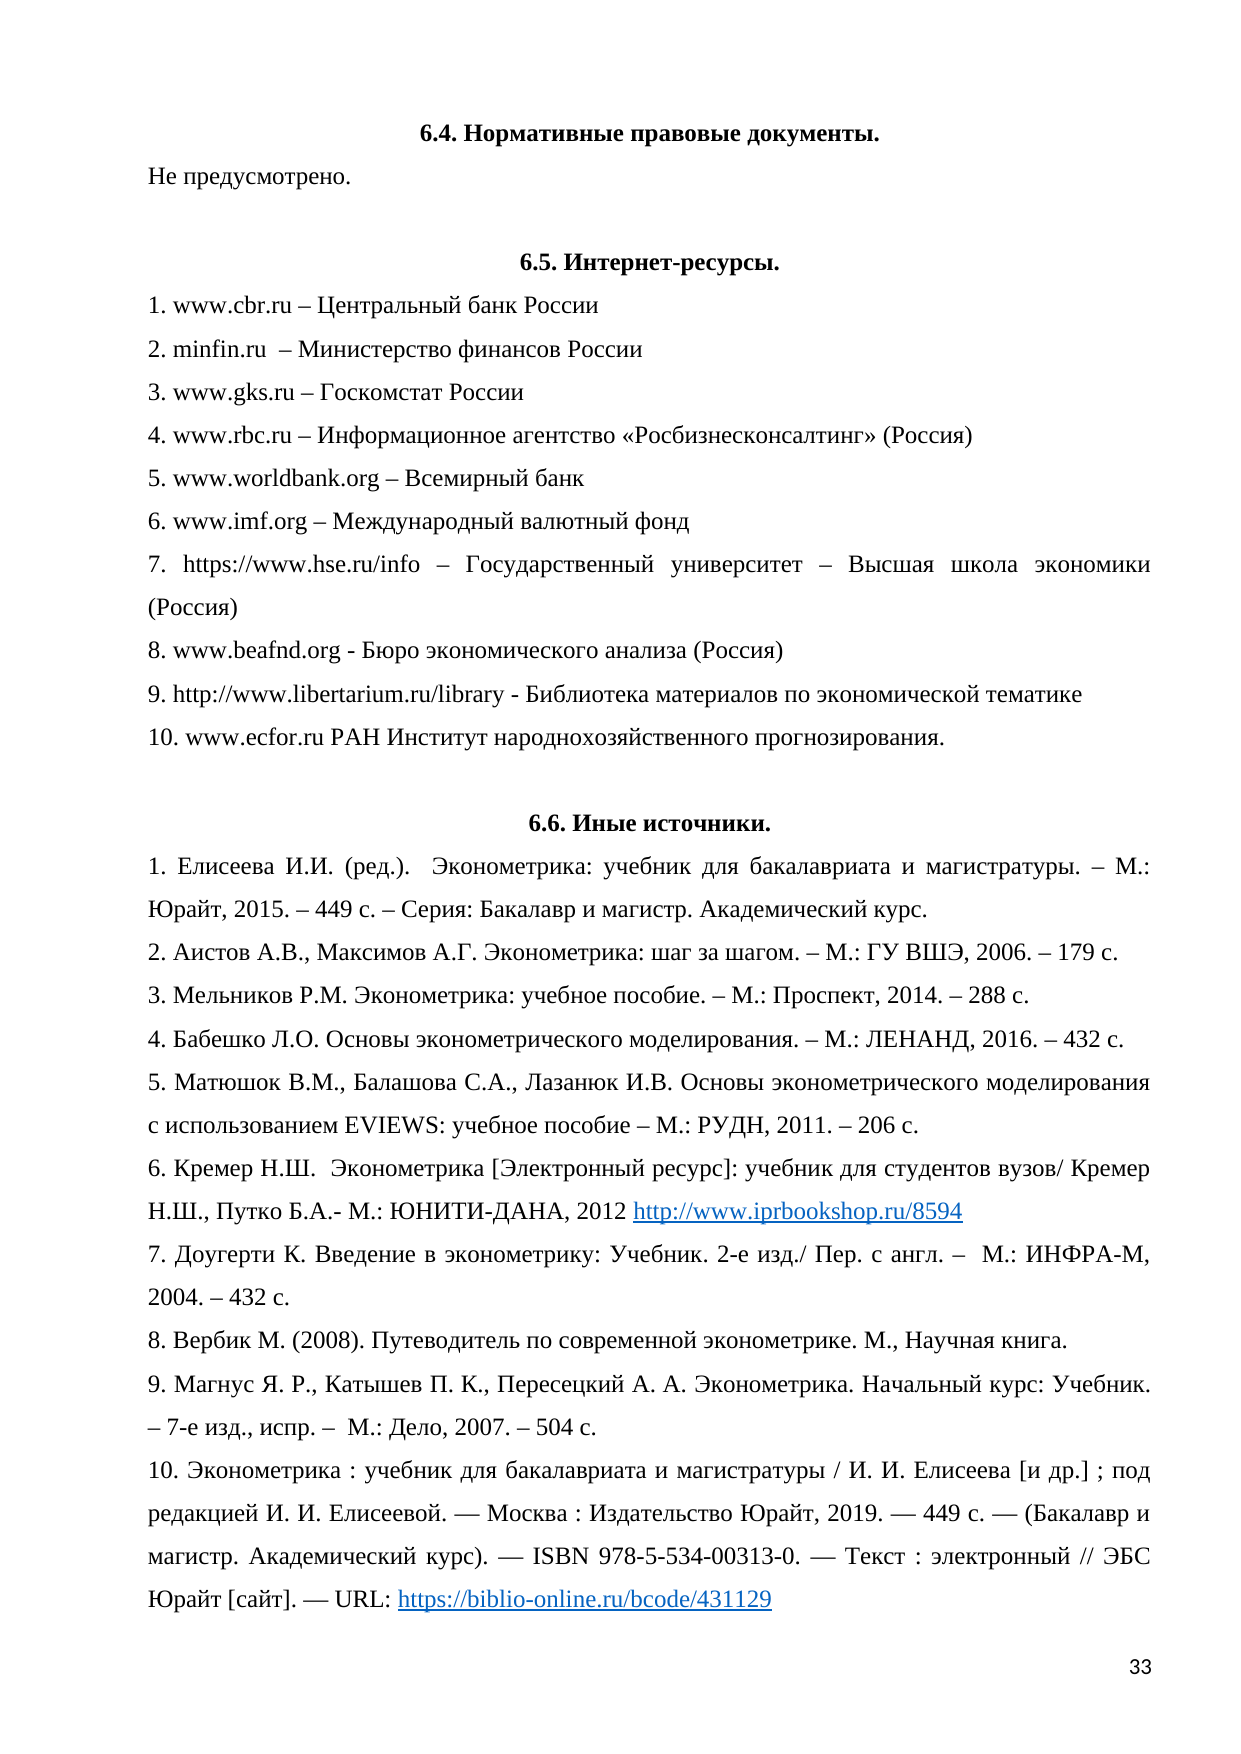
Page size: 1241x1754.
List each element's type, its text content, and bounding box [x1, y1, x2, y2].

text 10. www.ecfor.ru РАН Институт народнохозяйственного прогнозирования. [148, 722, 1152, 751]
text 5. Матюшок В.М., Балашова С.А., Лазанюк И.В. Основы эконометрического моделирования с использованием EVIEWS: учебное пособие – М.: РУДН, 2011. – 206 с. [148, 1067, 1152, 1139]
text Не предусмотрено. [148, 161, 1152, 190]
text 9. http://www.libertarium.ru/library - Библиотека материалов по экономической тематике [148, 679, 1152, 707]
text 3. www.gks.ru – Госкомстат России [148, 377, 1152, 406]
text 7. https://www.hse.ru/info – Государственный университет – Высшая школа экономики (Россия) [148, 549, 1152, 621]
text 5. www.worldbank.org – Всемирный банк [148, 463, 1152, 492]
subtitle 6.4. Нормативные правовые документы. [148, 118, 1152, 147]
subtitle 6.5. Интернет-ресурсы. [148, 247, 1152, 276]
subtitle 6.6. Иные источники. [148, 808, 1152, 837]
text 3. Мельников Р.М. Эконометрика: учебное пособие. – М.: Проспект, 2014. – 288 с. [148, 981, 1152, 1009]
text 2. minfin.ru – Министерство финансов России [148, 334, 1152, 362]
text 4. www.rbc.ru – Информационное агентство «Росбизнесконсалтинг» (Россия) [148, 420, 1152, 449]
text 8. www.beafnd.org - Бюро экономического анализа (Россия) [148, 636, 1152, 664]
text 4. Бабешко Л.О. Основы эконометрического моделирования. – М.: ЛЕНАНД, 2016. – 432 с. [148, 1024, 1152, 1052]
text 2. Аистов А.В., Максимов А.Г. Эконометрика: шаг за шагом. – М.: ГУ ВШЭ, 2006. – 179 с. [148, 937, 1152, 966]
text 10. Эконометрика : учебник для бакалавриата и магистратуры / И. И. Елисеева [и др.] ; под редакцией И. И. Елисеевой. — Москва : Издательство Юрайт, 2019. — 449 с. — (Бакалавр и магистр. Академический курс). — ISBN 978-5-534-00313-0. — Текст : электронный // ЭБС Юрайт [сайт]. — URL: https://biblio-online.ru/bcode/431129 [148, 1455, 1152, 1613]
text 1. Елисеева И.И. (ред.). Эконометрика: учебник для бакалавриата и магистратуры. – М.: Юрайт, 2015. – 449 с. – Серия: Бакалавр и магистр. Академический курс. [148, 851, 1152, 923]
text 6. www.imf.org – Международный валютный фонд [148, 506, 1152, 535]
text 8. Вербик М. (2008). Путеводитель по современной эконометрике. М., Научная книга. [148, 1326, 1152, 1354]
text 7. Доугерти К. Введение в эконометрику: Учебник. 2-е изд./ Пер. c англ. – М.: ИНФРА-М, 2004. – 432 с. [148, 1239, 1152, 1311]
text 9. Магнус Я. Р., Катышев П. К., Пересецкий А. А. Эконометрика. Начальный курс: Учебник. – 7-е изд., испр. – М.: Дело, 2007. – 504 с. [148, 1369, 1152, 1441]
text 1. www.cbr.ru – Центральный банк России [148, 291, 1152, 319]
text 6. Кремер Н.Ш. Эконометрика [Электронный ресурс]: учебник для студентов вузов/ Кремер Н.Ш., Путко Б.А.- М.: ЮНИТИ-ДАНА, 2012 http://www.iprbookshop.ru/8594 [148, 1153, 1152, 1225]
